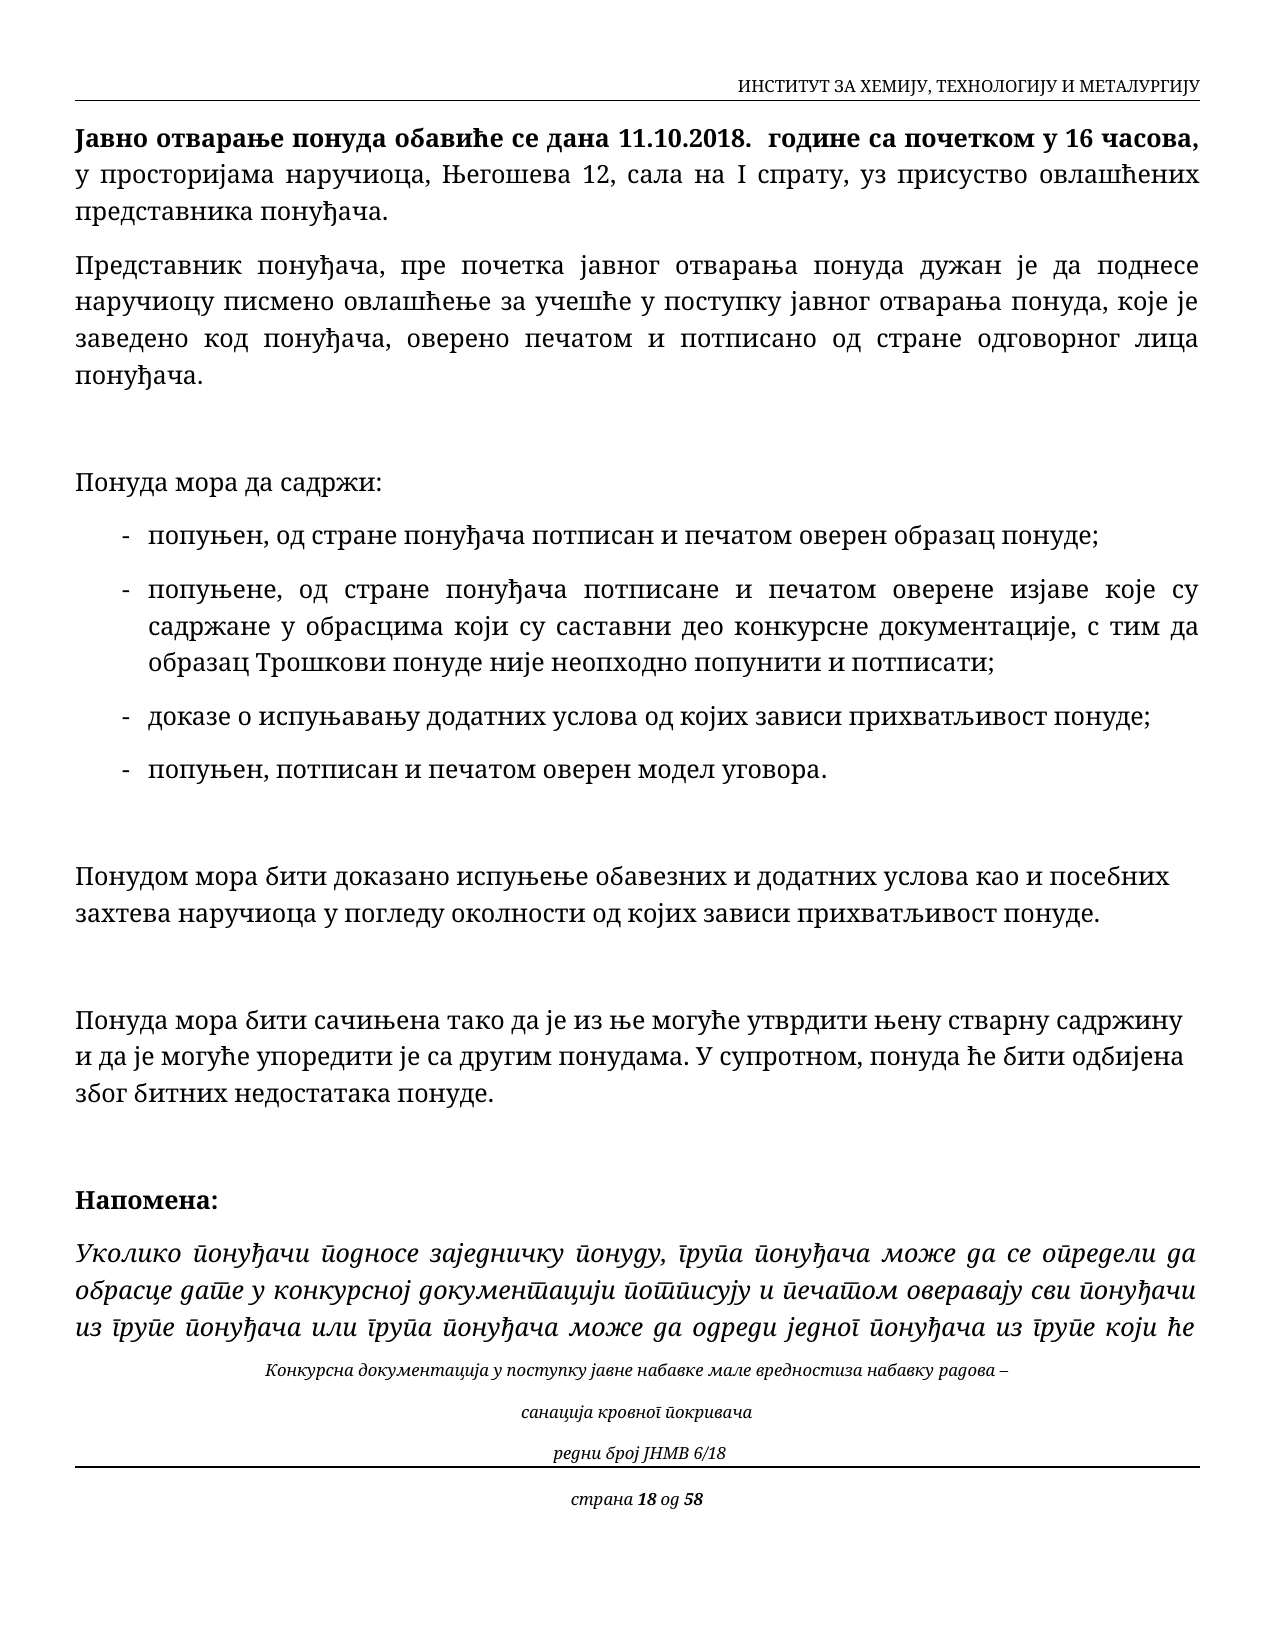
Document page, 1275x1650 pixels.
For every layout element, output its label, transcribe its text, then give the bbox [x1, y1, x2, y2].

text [75, 1236, 1200, 1344]
list доказе о испуњавању додатних услова од којих зависи прихватљивост понуде; [122, 698, 1200, 732]
text Понудом мора бити доказано испуњење обавезних и додатних услова као и посебних захтева наручиоца у погледу околности од којих зависи прихватљивост понуде. [75, 859, 1200, 929]
text Напомена: [75, 1183, 1200, 1217]
list попуњен, потписан и печатом оверен модел уговора. [122, 752, 1200, 786]
list попуњене, од стране понуђача потписане и печатом оверене изјаве које су садржане у обрасцима који су саставни део конкурсне документације, с тим да образац Трошкови понуде није неопходно попунити и потписати; [122, 571, 1200, 679]
list попуњен, од стране понуђача потписан и печатом оверен образац понуде; [122, 518, 1200, 552]
text Представник понуђача, пре почетка јавног отварања понуда дужан је да поднесе наручиоцу писмено овлашћење за учешће у поступку јавног отварања понуда, које је заведено код понуђача, оверено печатом и потписано од стране одговорног лица понуђача. [75, 247, 1200, 392]
text Понуда мора да садржи: [75, 464, 1200, 498]
text Понуда мора бити сачињена тако да је из ње могуће утврдити њену стварну садржину и да је могуће упоредити је са другим понудама. У супротном, понуда ће бити одбијена због битних недостатака понуде. [75, 1002, 1200, 1110]
text Јавно отварање понуда обавиће се дана 11.10.2018. године са почетком у 16 часова, у просторијама наручиоца, Његошева 12, сала на I спрату, уз присуство овлашћених представника понуђача. [75, 120, 1200, 228]
